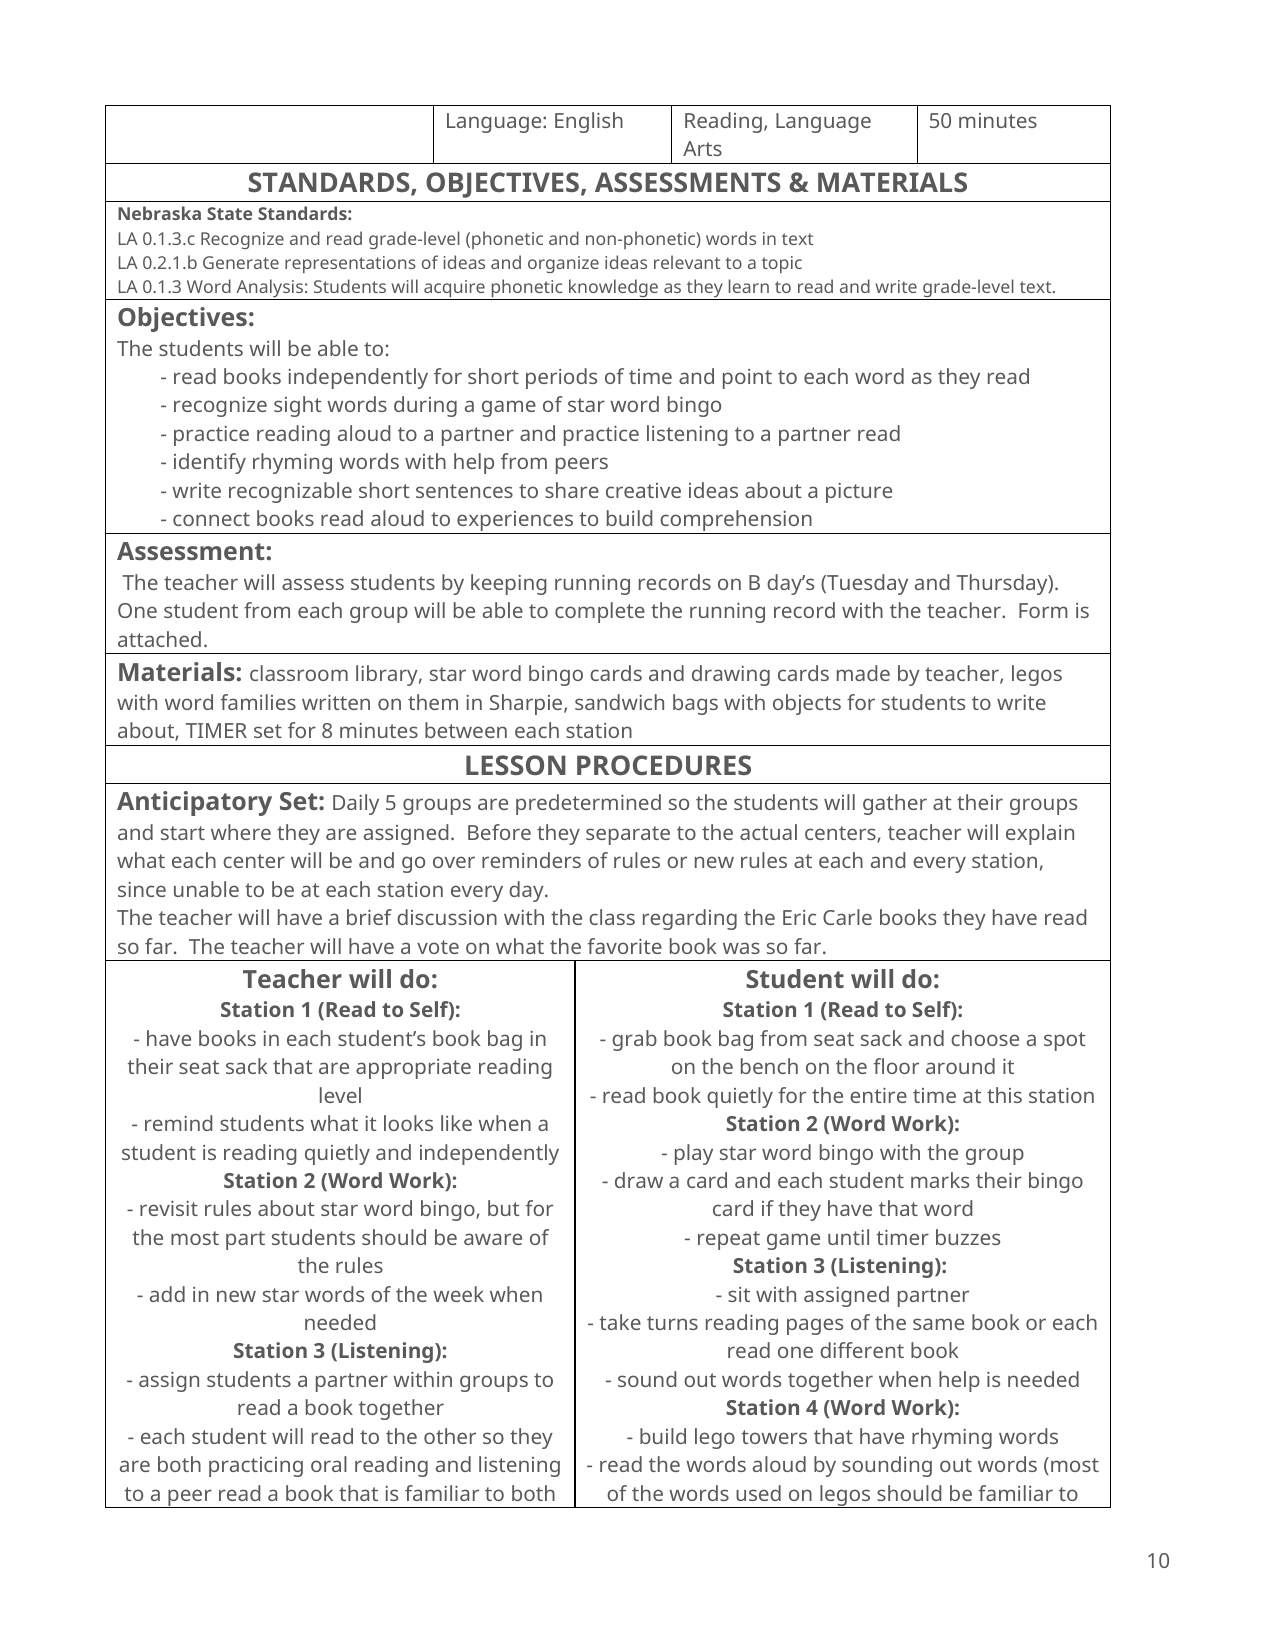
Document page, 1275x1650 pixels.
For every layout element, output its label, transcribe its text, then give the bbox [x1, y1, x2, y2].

table_cell Anticipatory Set: Daily 5 groups are predetermined so the students will gather at their groups and start where they are assigned. Before they separate to the actual centers, teacher will explain what each center will be and go over reminders of rules or new rules at each and every station, since unable to be at each station every day. The teacher will have a brief discussion with the class regarding the Eric Carle books they have read so far. The teacher will have a vote on what the favorite book was so far. [106, 784, 1110, 960]
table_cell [106, 106, 433, 163]
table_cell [672, 106, 917, 163]
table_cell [576, 961, 1110, 1507]
table_cell LESSON PROCEDURES [106, 746, 1110, 783]
table_cell Materials: classroom library, star word bingo cards and drawing cards made by teacher, legos with word families written on them in Sharpie, sandwich bags with objects for students to write about, TIMER set for 8 minutes between each station [106, 654, 1110, 745]
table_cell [106, 961, 574, 1507]
table_cell Objectives: The students will be able to: - read books independently for short periods of time and point to each word as they read - recognize sight words during a game of star word bingo - practice reading aloud to a partner and practice listening to a partner read - identify rhyming words with help from peers - write recognizable short sentences to share creative ideas about a picture - connect books read aloud to experiences to build comprehension [106, 300, 1110, 533]
table_cell Nebraska State Standards: LA 0.1.3.c Recognize and read grade-level (phonetic and non-phonetic) words in text LA 0.2.1.b Generate representations of ideas and organize ideas relevant to a topic LA 0.1.3 Word Analysis: Students will acquire phonetic knowledge as they learn to read and write grade-level text. [106, 202, 1110, 298]
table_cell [918, 106, 1110, 163]
table_cell Assessment: The teacher will assess students by keeping running records on B day’s (Tuesday and Thursday). One student from each group will be able to complete the running record with the teacher. Form is attached. [106, 534, 1110, 653]
table_cell STANDARDS, OBJECTIVES, ASSESSMENTS & MATERIALS [106, 164, 1110, 201]
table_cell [434, 106, 671, 163]
